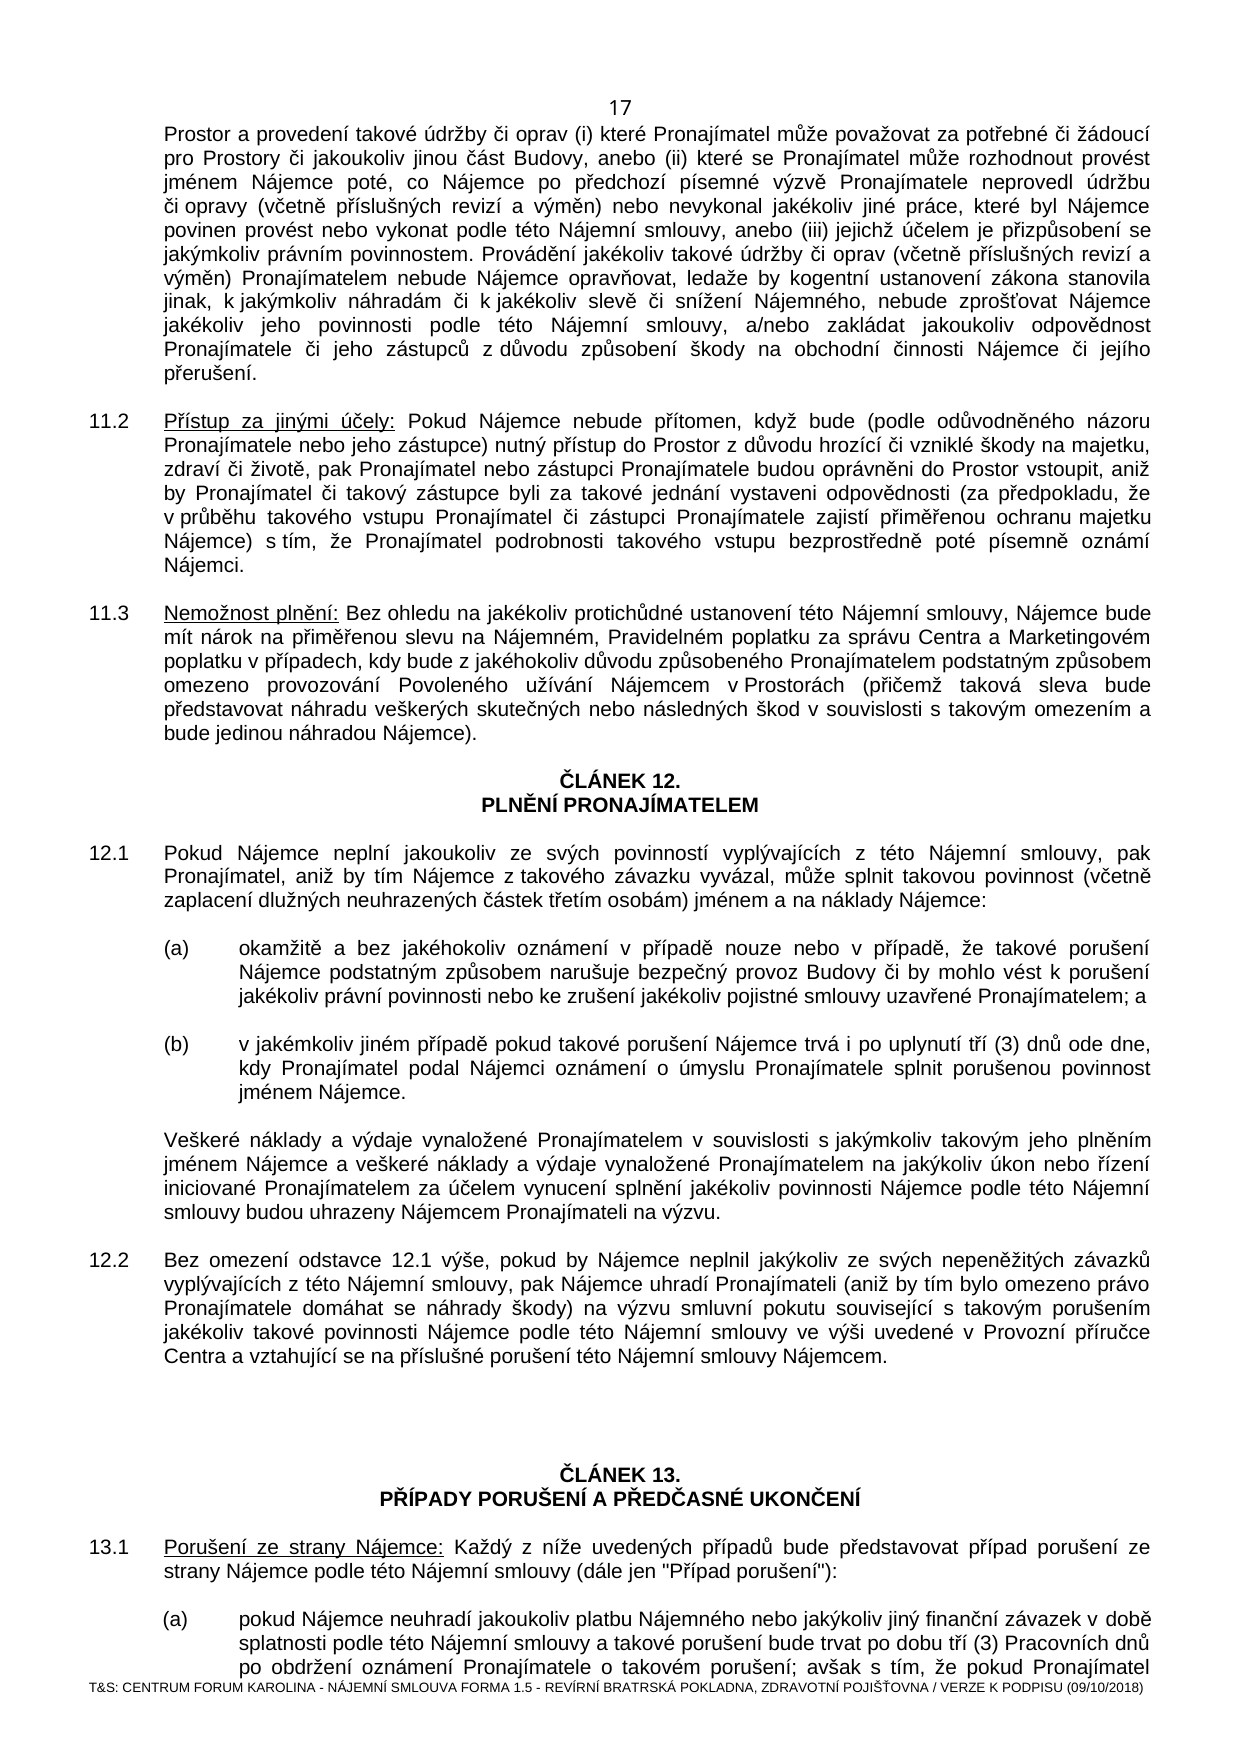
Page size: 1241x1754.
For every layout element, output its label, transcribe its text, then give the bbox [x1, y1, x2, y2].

list ČLÁNEK 12. [88, 768, 1152, 792]
list 12.1 Pokud Nájemce neplní jakoukoliv ze svých povinností vyplývajících z této Nájemní smlouvy, pak Pronajímatel, aniž by tím Nájemce z takového závazku vyvázal, může splnit takovou povinnost (včetně zaplacení dlužných neuhrazených částek třetím osobám) jménem a na náklady Nájemce: [88, 840, 1152, 912]
list Veškeré náklady a výdaje vynaložené Pronajímatelem v souvislosti s jakýmkoliv takovým jeho plněním jménem Nájemce a veškeré náklady a výdaje vynaložené Pronajímatelem na jakýkoliv úkon nebo řízení iniciované Pronajímatelem za účelem vynucení splnění jakékoliv povinnosti Nájemce podle této Nájemní smlouvy budou uhrazeny Nájemcem Pronajímateli na výzvu. [163, 1128, 1152, 1224]
list ČLÁNEK 13. [88, 1463, 1152, 1487]
list 11.3 Nemožnost plnění: Bez ohledu na jakékoliv protichůdné ustanovení této Nájemní smlouvy, Nájemce bude mít nárok na přiměřenou slevu na Nájemném, Pravidelném poplatku za správu Centra a Marketingovém poplatku v případech, kdy bude z jakéhokoliv důvodu způsobeného Pronajímatelem podstatným způsobem omezeno provozování Povoleného užívání Nájemcem v Prostorách (přičemž taková sleva bude představovat náhradu veškerých skutečných nebo následných škod v souvislosti s takovým omezením a bude jedinou náhradou Nájemce). [88, 601, 1152, 744]
list PŘÍPADY PORUŠENÍ A PŘEDČASNÉ UKONČENÍ [88, 1487, 1152, 1511]
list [88, 93, 1152, 385]
list (a) okamžitě a bez jakéhokoliv oznámení v případě nouze nebo v případě, že takové porušení Nájemce podstatným způsobem narušuje bezpečný provoz Budovy či by mohlo vést k porušení jakékoliv právní povinnosti nebo ke zrušení jakékoliv pojistné smlouvy uzavřené Pronajímatelem; a [88, 936, 1152, 1008]
list 11.2 Přístup za jinými účely: Pokud Nájemce nebude přítomen, když bude (podle odůvodněného názoru Pronajímatele nebo jeho zástupce) nutný přístup do Prostor z důvodu hrozící či vzniklé škody na majetku, zdraví či životě, pak Pronajímatel nebo zástupci Pronajímatele budou oprávněni do Prostor vstoupit, aniž by Pronajímatel či takový zástupce byli za takové jednání vystaveni odpovědnosti (za předpokladu, že v průběhu takového vstupu Pronajímatel či zástupci Pronajímatele zajistí přiměřenou ochranu majetku Nájemce) s tím, že Pronajímatel podrobnosti takového vstupu bezprostředně poté písemně oznámí Nájemci. [88, 409, 1152, 577]
list 13.1 Porušení ze strany Nájemce: Každý z níže uvedených případů bude představovat případ porušení ze strany Nájemce podle této Nájemní smlouvy (dále jen "Případ porušení"): [88, 1535, 1152, 1583]
list PLNĚNÍ PRONAJÍMATELEM [88, 792, 1152, 816]
list (b) v jakémkoliv jiném případě pokud takové porušení Nájemce trvá i po uplynutí tří (3) dnů ode dne, kdy Pronajímatel podal Nájemci oznámení o úmyslu Pronajímatele splnit porušenou povinnost jménem Nájemce. [88, 1032, 1152, 1104]
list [162, 1607, 1152, 1679]
list 12.2 Bez omezení odstavce 12.1 výše, pokud by Nájemce neplnil jakýkoliv ze svých nepeněžitých závazků vyplývajících z této Nájemní smlouvy, pak Nájemce uhradí Pronajímateli (aniž by tím bylo omezeno právo Pronajímatele domáhat se náhrady škody) na výzvu smluvní pokutu související s takovým porušením jakékoliv takové povinnosti Nájemce podle této Nájemní smlouvy ve výši uvedené v Provozní příručce Centra a vztahující se na příslušné porušení této Nájemní smlouvy Nájemcem. [88, 1248, 1152, 1367]
